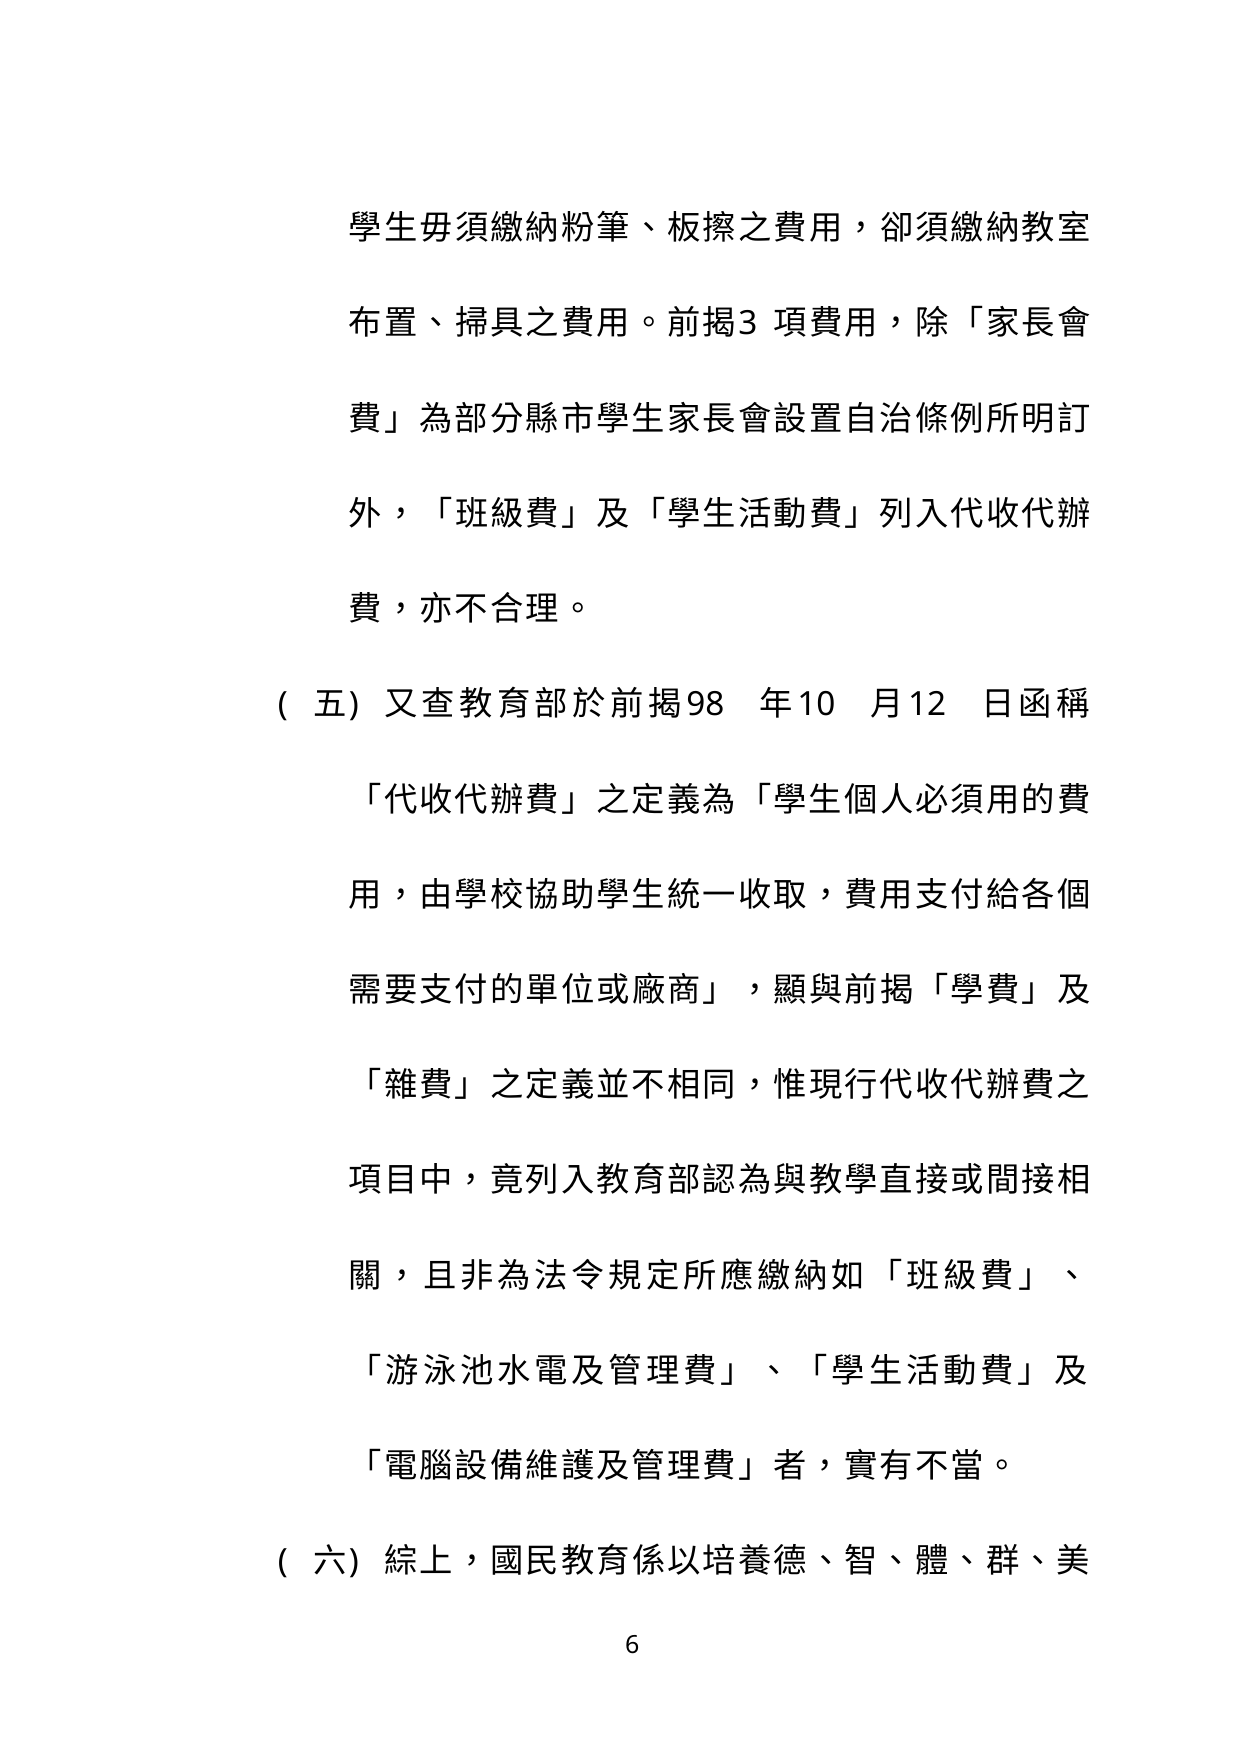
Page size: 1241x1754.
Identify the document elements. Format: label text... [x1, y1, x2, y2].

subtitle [245, 1511, 1092, 1606]
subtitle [245, 178, 1092, 654]
subtitle 又查教育部於前揭98年10月12日函稱「代收代辦費」之定義為「學生個人必須用的費用，由學校協助學生統一收取，費用支付給各個需要支付的單位或廠商」，顯與前揭「學費」及「雜費」之定義並不相同，惟現行代收代辦費之項目中，竟列入教育部認為與教學直接或間接相關，且非為法令規定所應繳納如「班級費」、「游泳池水電及管理費」、「學生活動費」及「電腦設備維護及管理費」者，實有不當。 [245, 654, 1092, 1511]
